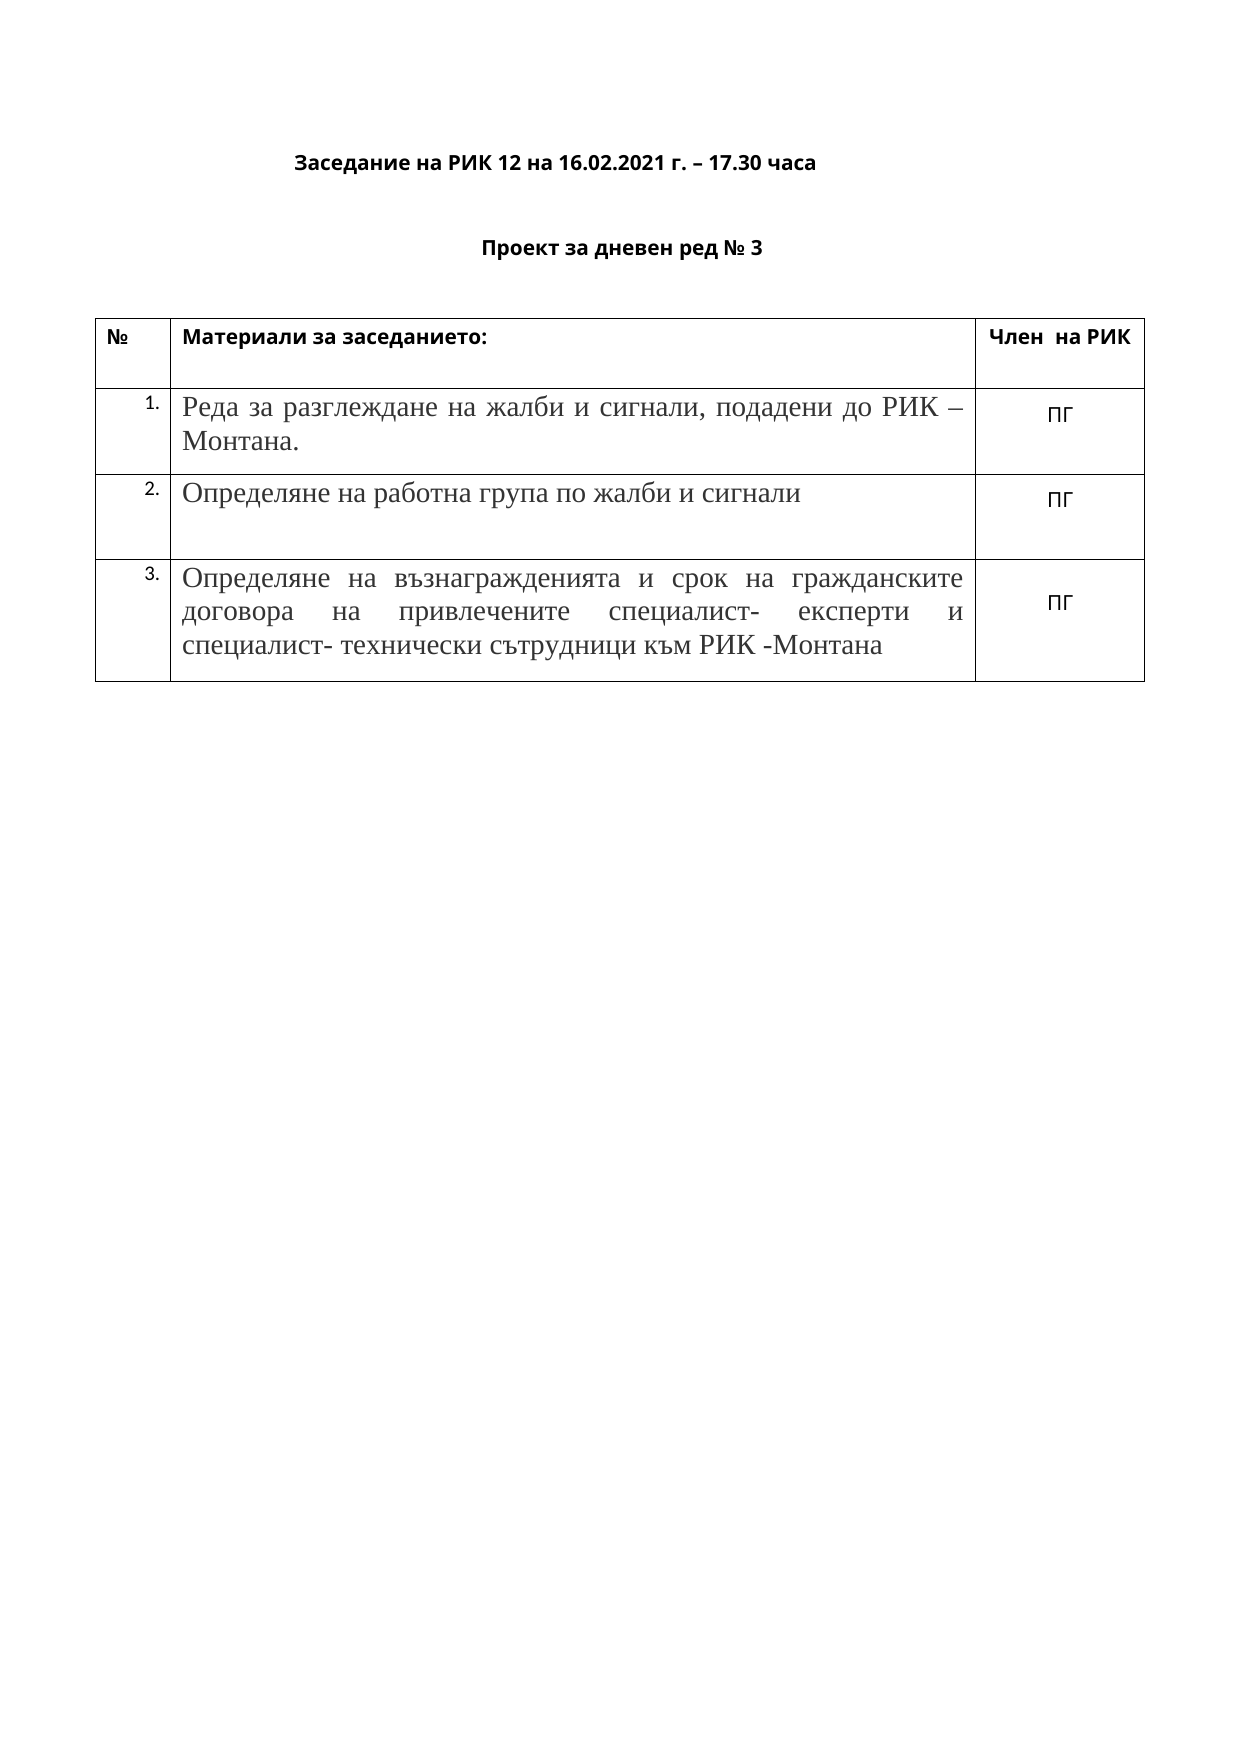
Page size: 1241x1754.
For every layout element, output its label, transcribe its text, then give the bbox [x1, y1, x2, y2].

table_cell [96, 475, 170, 559]
table_header Материали за заседанието: [171, 319, 975, 388]
table_cell ПГ [976, 560, 1144, 681]
table_cell ПГ [976, 389, 1144, 474]
table_cell Реда за разглеждане на жалби и сигнали, подадени до РИК – Монтана. [171, 389, 975, 474]
table_cell ПГ [976, 475, 1144, 559]
table_cell [96, 560, 170, 681]
table_cell Определяне на възнагражденията и срок на гражданските договора на привлечените специалист- експерти и специалист- технически сътрудници към РИК -Монтана [171, 560, 975, 681]
text Заседание на РИК 12 на 16.02.2021 г. – 17.30 часа [148, 148, 1093, 176]
table_cell [96, 389, 170, 474]
table_header Член на РИК [976, 319, 1144, 388]
table_cell Oпределяне на работна група по жалби и сигнали [171, 475, 975, 559]
table_header № [96, 319, 170, 388]
text Проект за дневен ред № 3 [148, 233, 1096, 261]
